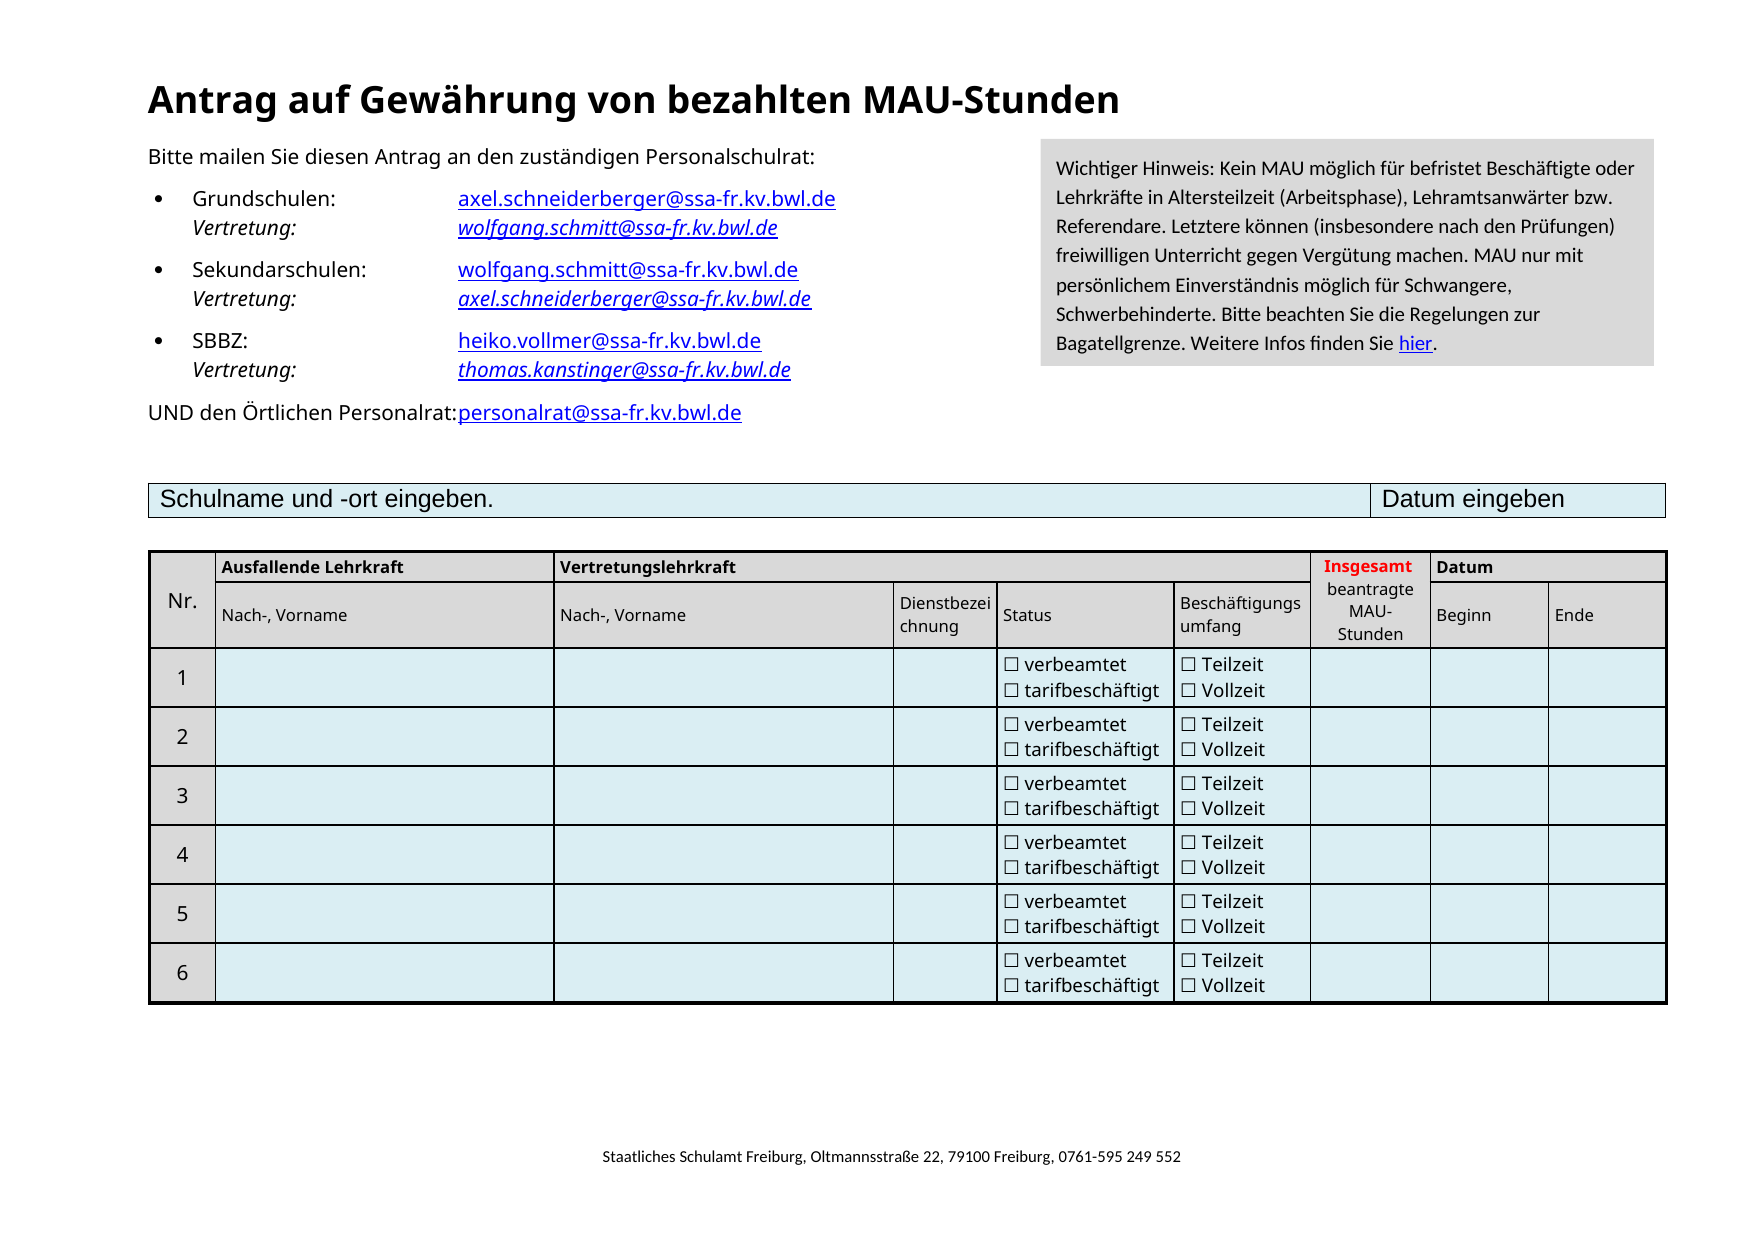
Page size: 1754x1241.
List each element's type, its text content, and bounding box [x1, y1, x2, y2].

table_cell [216, 649, 553, 706]
table_cell 2 [151, 708, 215, 765]
list SBBZ: heiko.vollmer@ssa-fr.kv.bwl.de [155, 327, 1040, 355]
table_cell Teilzeit Vollzeit [1175, 767, 1310, 824]
table_cell [1431, 708, 1548, 765]
table_cell [894, 767, 996, 824]
table_cell Beschäftigungsumfang [1175, 583, 1310, 647]
table_cell [1311, 826, 1430, 883]
table_cell verbeamtet tarifbeschäftigt [998, 708, 1173, 765]
text Bitte mailen Sie diesen Antrag an den zuständigen Personalschulrat: [148, 142, 1040, 170]
table_cell [1549, 708, 1665, 765]
table_cell [216, 885, 553, 942]
table_cell [1431, 944, 1548, 1001]
table_cell [1549, 885, 1665, 942]
table_cell Teilzeit Vollzeit [1175, 826, 1310, 883]
table_cell [1549, 649, 1665, 706]
table_cell verbeamtet tarifbeschäftigt [998, 826, 1173, 883]
table_cell [555, 944, 893, 1001]
list Sekundarschulen: wolfgang.schmitt@ssa-fr.kv.bwl.de [155, 256, 1040, 284]
table_cell [555, 708, 893, 765]
table_cell Teilzeit Vollzeit [1175, 885, 1310, 942]
table_cell Ende [1549, 583, 1665, 647]
table_cell 1 [151, 649, 215, 706]
table_cell Dienstbezeichnung [894, 583, 996, 647]
table_cell [1549, 767, 1665, 824]
list Vertretung: wolfgang.schmitt@ssa-fr.kv.bwl.de [162, 213, 1040, 241]
table_cell [555, 767, 893, 824]
table_cell [555, 885, 893, 942]
table_cell Nach-, Vorname [555, 583, 893, 647]
table_cell [1311, 708, 1430, 765]
table_cell [894, 826, 996, 883]
table_cell Teilzeit Vollzeit [1175, 708, 1310, 765]
table_cell [555, 826, 893, 883]
table_header Ausfallende Lehrkraft [216, 553, 553, 581]
table_cell [894, 885, 996, 942]
table_cell Nach-, Vorname [216, 583, 553, 647]
list Vertretung: axel.schneiderberger@ssa-fr.kv.bwl.de [162, 284, 1040, 312]
table_cell [1549, 944, 1665, 1001]
table_cell [216, 944, 553, 1001]
table_cell [1311, 944, 1430, 1001]
table_header Vertretungslehrkraft [555, 553, 1310, 581]
table_cell Status [998, 583, 1173, 647]
table_cell [216, 826, 553, 883]
table_cell verbeamtet tarifbeschäftigt [998, 767, 1173, 824]
table_cell [1431, 885, 1548, 942]
text Antrag auf Gewährung von bezahlten MAU-Stunden [148, 74, 1636, 125]
text UND den Örtlichen Personalrat: personalrat@ssa-fr.kv.bwl.de [148, 398, 1636, 426]
table_cell [1311, 885, 1430, 942]
table_header Datum [1431, 553, 1665, 581]
table_cell [216, 767, 553, 824]
table_cell [555, 649, 893, 706]
table_cell Beginn [1431, 583, 1548, 647]
table_cell [1311, 767, 1430, 824]
table_cell Teilzeit Vollzeit [1175, 944, 1310, 1001]
table_cell verbeamtet tarifbeschäftigt [998, 885, 1173, 942]
table_cell Teilzeit Vollzeit [1175, 649, 1310, 706]
table_header Nr. [151, 553, 215, 647]
table_cell [894, 944, 996, 1001]
table_cell verbeamtet tarifbeschäftigt [998, 944, 1173, 1001]
table_cell 3 [151, 767, 215, 824]
table_cell [1431, 649, 1548, 706]
table_cell [216, 708, 553, 765]
table_cell [1431, 767, 1548, 824]
table_cell 4 [151, 826, 215, 883]
table_cell verbeamtet tarifbeschäftigt [998, 649, 1173, 706]
table_header Insgesamt beantragte MAU-Stunden [1311, 553, 1430, 647]
table_cell [1431, 826, 1548, 883]
table_cell [894, 649, 996, 706]
table_cell 5 [151, 885, 215, 942]
list Vertretung: thomas.kanstinger@ssa-fr.kv.bwl.de [162, 355, 1636, 383]
table_cell 6 [151, 944, 215, 1001]
table_cell [1549, 826, 1665, 883]
list Grundschulen: axel.schneiderberger@ssa-fr.kv.bwl.de [155, 184, 1040, 213]
table_cell [894, 708, 996, 765]
table_cell [1311, 649, 1430, 706]
